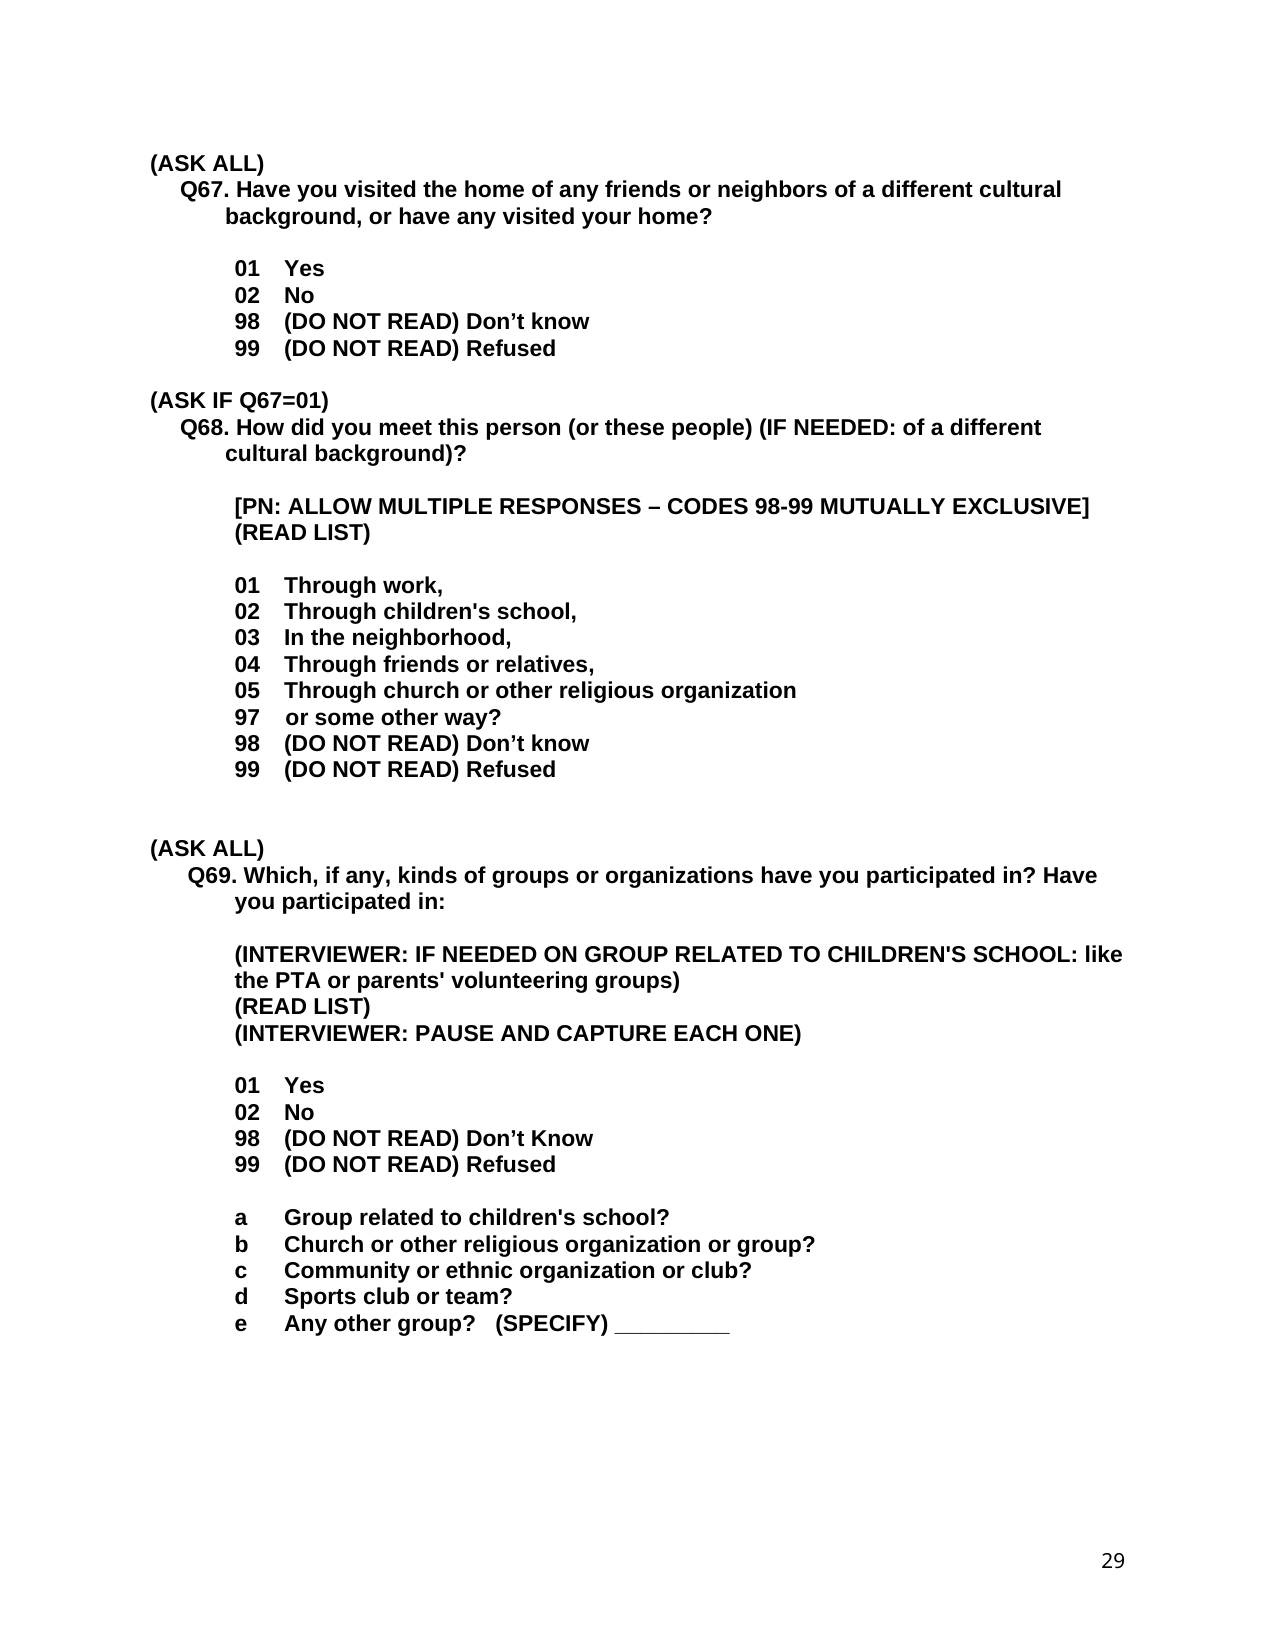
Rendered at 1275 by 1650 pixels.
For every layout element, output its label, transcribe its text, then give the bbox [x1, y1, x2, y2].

text a Group related to children's school? [150, 1204, 1125, 1231]
text 05 Through church or other religious organization [150, 677, 1125, 703]
text [PN: ALLOW MULTIPLE RESPONSES – CODES 98-99 MUTUALLY EXCLUSIVE] (READ LIST) [150, 493, 1125, 545]
text (READ LIST) [150, 993, 1125, 1020]
text d Sports club or team? [150, 1283, 1125, 1309]
text (ASK ALL) [150, 835, 1125, 862]
text (INTERVIEWER: PAUSE AND CAPTURE EACH ONE) [150, 1020, 1125, 1046]
text c Community or ethnic organization or club? [150, 1257, 1125, 1283]
text b Church or other religious organization or group? [150, 1231, 1125, 1257]
text 98 (DO NOT READ) Don’t know [150, 730, 1125, 756]
text 97 or some other way? [150, 703, 1125, 730]
text (INTERVIEWER: IF NEEDED ON GROUP RELATED TO CHILDREN'S SCHOOL: like the PTA or parents' volunteering groups) [150, 941, 1125, 993]
text e Any other group? (SPECIFY) _________ [150, 1309, 1125, 1336]
text Q68. How did you meet this person (or these people) (IF NEEDED: of a different cultural background)? [141, 413, 1125, 466]
text 01 Yes [150, 255, 1125, 282]
list No [234, 1099, 1125, 1125]
text 02 Through children's school, [150, 598, 1125, 624]
text Q69. Which, if any, kinds of groups or organizations have you participated in? Have you participated in: [150, 862, 1125, 914]
list Yes [234, 1072, 1125, 1099]
text (ASK ALL) [150, 150, 1125, 176]
text 99 (DO NOT READ) Refused [150, 756, 1125, 782]
text 98 (DO NOT READ) Don’t know [150, 308, 1125, 334]
text 98 (DO NOT READ) Don’t Know [234, 1125, 1125, 1151]
text 04 Through friends or relatives, [150, 651, 1125, 677]
text 02 No [150, 282, 1125, 308]
text (ASK IF Q67=01) [150, 387, 1125, 413]
text Q67. Have you visited the home of any friends or neighbors of a different cultural background, or have any visited your home? [141, 176, 1125, 229]
text 99 (DO NOT READ) Refused [150, 334, 1125, 361]
text 01 Through work, [150, 572, 1125, 598]
text 03 In the neighborhood, [150, 624, 1125, 651]
text 99 (DO NOT READ) Refused [234, 1151, 1125, 1178]
